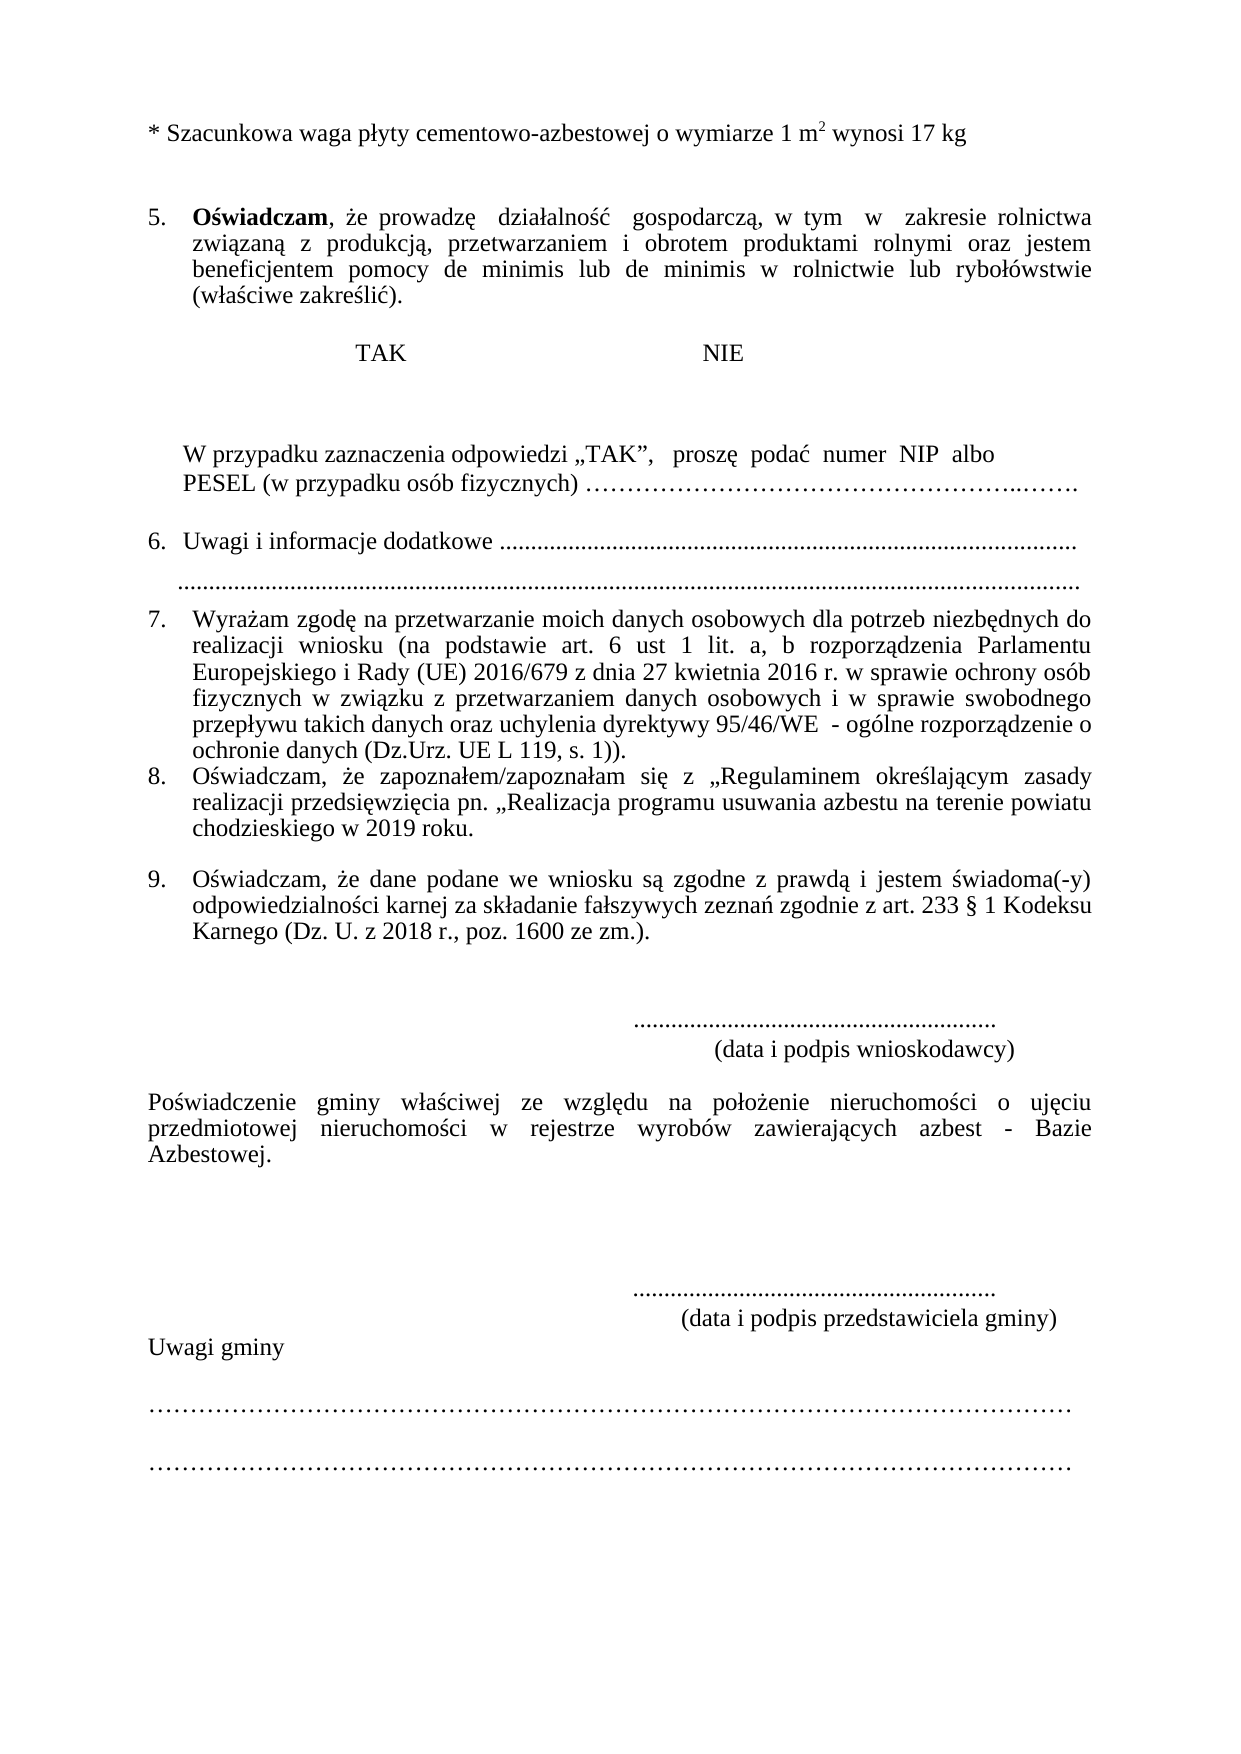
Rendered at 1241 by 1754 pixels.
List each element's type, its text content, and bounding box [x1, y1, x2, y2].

text (data i podpis wnioskodawcy) [714, 1034, 1092, 1063]
text * Szacunkowa waga płyty cementowo-azbestowej o wymiarze 1 m2 wynosi 17 kg [148, 118, 1092, 147]
text Uwagi gminy [148, 1332, 1092, 1361]
text W przypadku zaznaczenia odpowiedzi „TAK”, proszę podać numer NIP albo PESEL (w przypadku osób fizycznych) ……………………………………………..……. [183, 439, 1092, 497]
text 6. Uwagi i informacje dodatkowe [148, 497, 1092, 563]
text TAK NIE [355, 308, 1092, 374]
text ………………………………………………………………………………………………… [148, 1447, 1092, 1476]
text 5. Oświadczam, że prowadzę działalność gospodarczą, w tym w zakresie rolnictwa związaną z produkcją, przetwarzaniem i obrotem produktami rolnymi oraz jestem beneficjentem pomocy de minimis lub de minimis w rolnictwie lub rybołówstwie (właściwe zakreślić). [148, 204, 1092, 308]
text (data i podpis przedstawiciela gminy) [681, 1303, 1092, 1332]
text ………………………………………………………………………………………………… [148, 1389, 1092, 1418]
list Wyrażam zgodę na przetwarzanie moich danych osobowych dla potrzeb niezbędnych do realizacji wniosku (na podstawie art. 6 ust 1 lit. a, b rozporządzenia Parlamentu Europejskiego i Rady (UE) 2016/679 z dnia 27 kwietnia 2016 r. w sprawie ochrony osób fizycznych w związku z przetwarzaniem danych osobowych i w sprawie swobodnego przepływu takich danych oraz uchylenia dyrektywy 95/46/WE - ogólne rozporządzenie o ochronie danych (Dz.Urz. UE L 119, s. 1)). [148, 607, 1092, 763]
list Oświadczam, że dane podane we wniosku są zgodne z prawdą i jestem świadoma(-y) odpowiedzialności karnej za składanie fałszywych zeznań zgodnie z art. 233 § 1 Kodeksu Karnego (Dz. U. z 2018 r., poz. 1600 ze zm.). [148, 866, 1092, 944]
text Poświadczenie gminy właściwej ze względu na położenie nieruchomości o ujęciu przedmiotowej nieruchomości w rejestrze wyrobów zawierających azbest - Bazie Azbestowej. [148, 1089, 1092, 1167]
list Oświadczam, że zapoznałem/zapoznałam się z „Regulaminem określającym zasady realizacji przedsięwzięcia pn. „Realizacja programu usuwania azbestu na terenie powiatu chodzieskiego w 2019 roku. [148, 763, 1092, 841]
